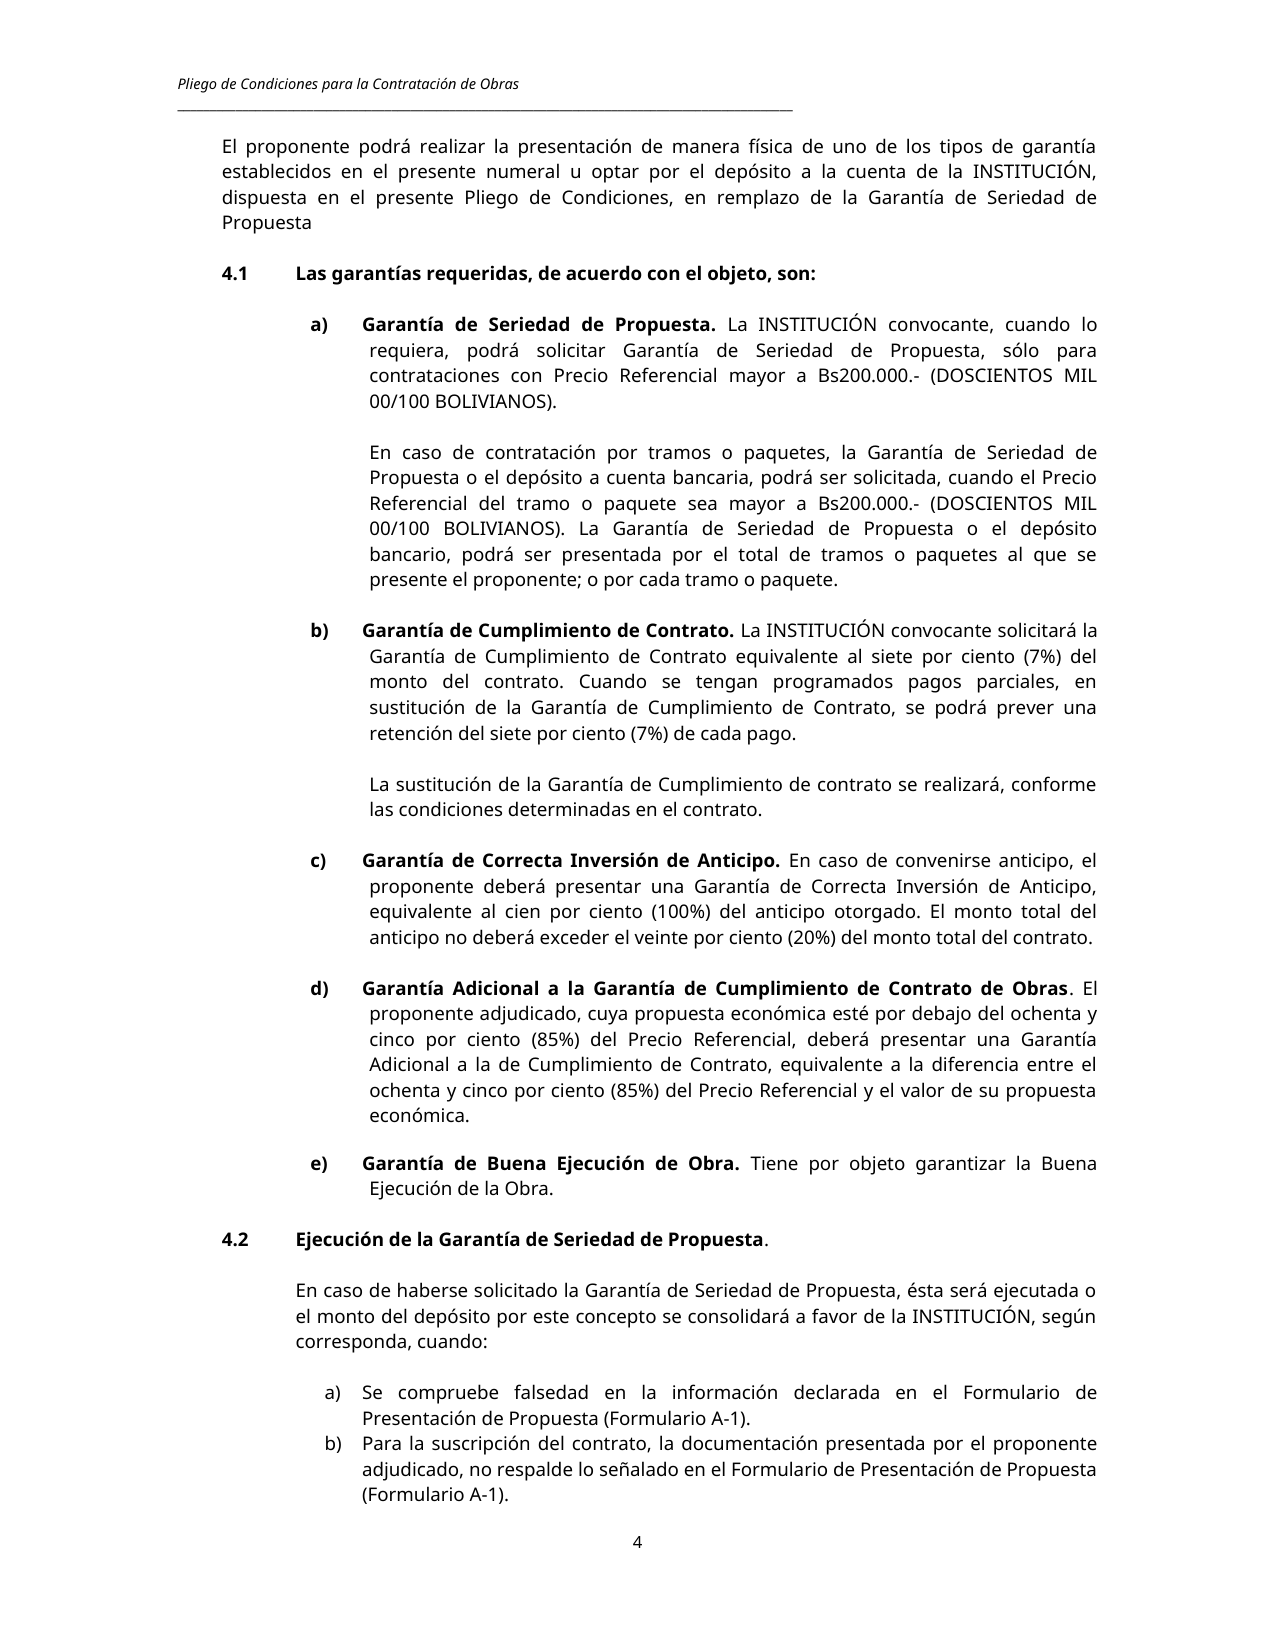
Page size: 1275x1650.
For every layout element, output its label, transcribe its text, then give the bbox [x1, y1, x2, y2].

text En caso de haberse solicitado la Garantía de Seriedad de Propuesta, ésta será ejecutada o el monto del depósito por este concepto se consolidará a favor de la INSTITUCIÓN, según corresponda, cuando: [295, 1277, 1098, 1354]
list Garantía de Buena Ejecución de Obra. Tiene por objeto garantizar la Buena Ejecución de la Obra. [310, 1150, 1098, 1201]
list Garantía de Seriedad de Propuesta. La INSTITUCIÓN convocante, cuando lo requiera, podrá solicitar Garantía de Seriedad de Propuesta, sólo para contrataciones con Precio Referencial mayor a Bs200.000.- (DOSCIENTOS MIL 00/100 BOLIVIANOS). [310, 312, 1098, 414]
list Garantía de Correcta Inversión de Anticipo. En caso de convenirse anticipo, el proponente deberá presentar una Garantía de Correcta Inversión de Anticipo, equivalente al cien por ciento (100%) del anticipo otorgado. El monto total del anticipo no deberá exceder el veinte por ciento (20%) del monto total del contrato. [310, 847, 1098, 949]
list Las garantías requeridas, de acuerdo con el objeto, son: [222, 261, 1098, 286]
list Ejecución de la Garantía de Seriedad de Propuesta. [222, 1226, 1098, 1252]
list Garantía de Cumplimiento de Contrato. La INSTITUCIÓN convocante solicitará la Garantía de Cumplimiento de Contrato equivalente al siete por ciento (7%) del monto del contrato. Cuando se tengan programados pagos parciales, en sustitución de la Garantía de Cumplimiento de Contrato, se podrá prever una retención del siete por ciento (7%) de cada pago. [310, 618, 1098, 745]
text La sustitución de la Garantía de Cumplimiento de contrato se realizará, conforme las condiciones determinadas en el contrato. [369, 771, 1098, 822]
text En caso de contratación por tramos o paquetes, la Garantía de Seriedad de Propuesta o el depósito a cuenta bancaria, podrá ser solicitada, cuando el Precio Referencial del tramo o paquete sea mayor a Bs200.000.- (DOSCIENTOS MIL 00/100 BOLIVIANOS). La Garantía de Seriedad de Propuesta o el depósito bancario, podrá ser presentada por el total de tramos o paquetes al que se presente el proponente; o por cada tramo o paquete. [369, 439, 1098, 592]
list Se compruebe falsedad en la información declarada en el Formulario de Presentación de Propuesta (Formulario A-1). [324, 1379, 1098, 1431]
list Para la suscripción del contrato, la documentación presentada por el proponente adjudicado, no respalde lo señalado en el Formulario de Presentación de Propuesta (Formulario A-1). [324, 1431, 1098, 1507]
text El proponente podrá realizar la presentación de manera física de uno de los tipos de garantía establecidos en el presente numeral u optar por el depósito a la cuenta de la INSTITUCIÓN, dispuesta en el presente Pliego de Condiciones, en remplazo de la Garantía de Seriedad de Propuesta [222, 133, 1098, 235]
list Garantía Adicional a la Garantía de Cumplimiento de Contrato de Obras. El proponente adjudicado, cuya propuesta económica esté por debajo del ochenta y cinco por ciento (85%) del Precio Referencial, deberá presentar una Garantía Adicional a la de Cumplimiento de Contrato, equivalente a la diferencia entre el ochenta y cinco por ciento (85%) del Precio Referencial y el valor de su propuesta económica. [310, 975, 1098, 1128]
